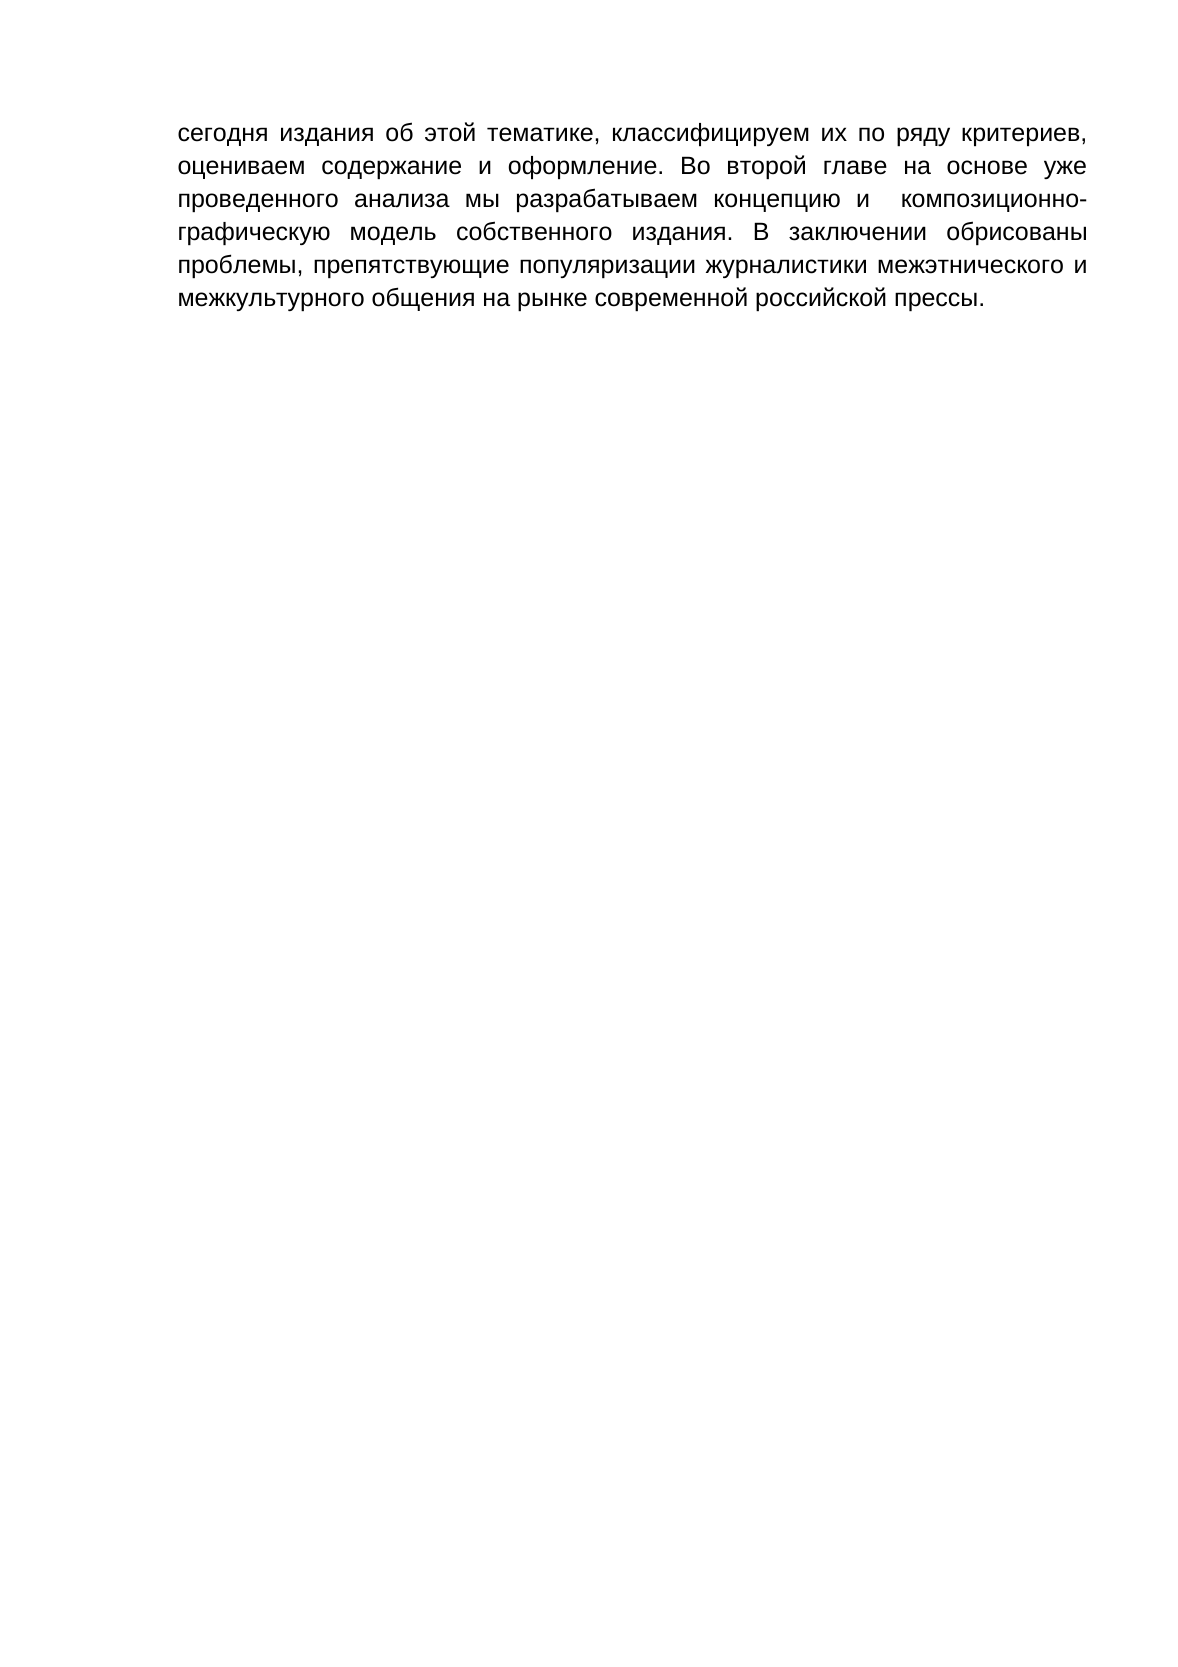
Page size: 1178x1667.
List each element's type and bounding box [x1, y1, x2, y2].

text [177, 118, 1088, 312]
